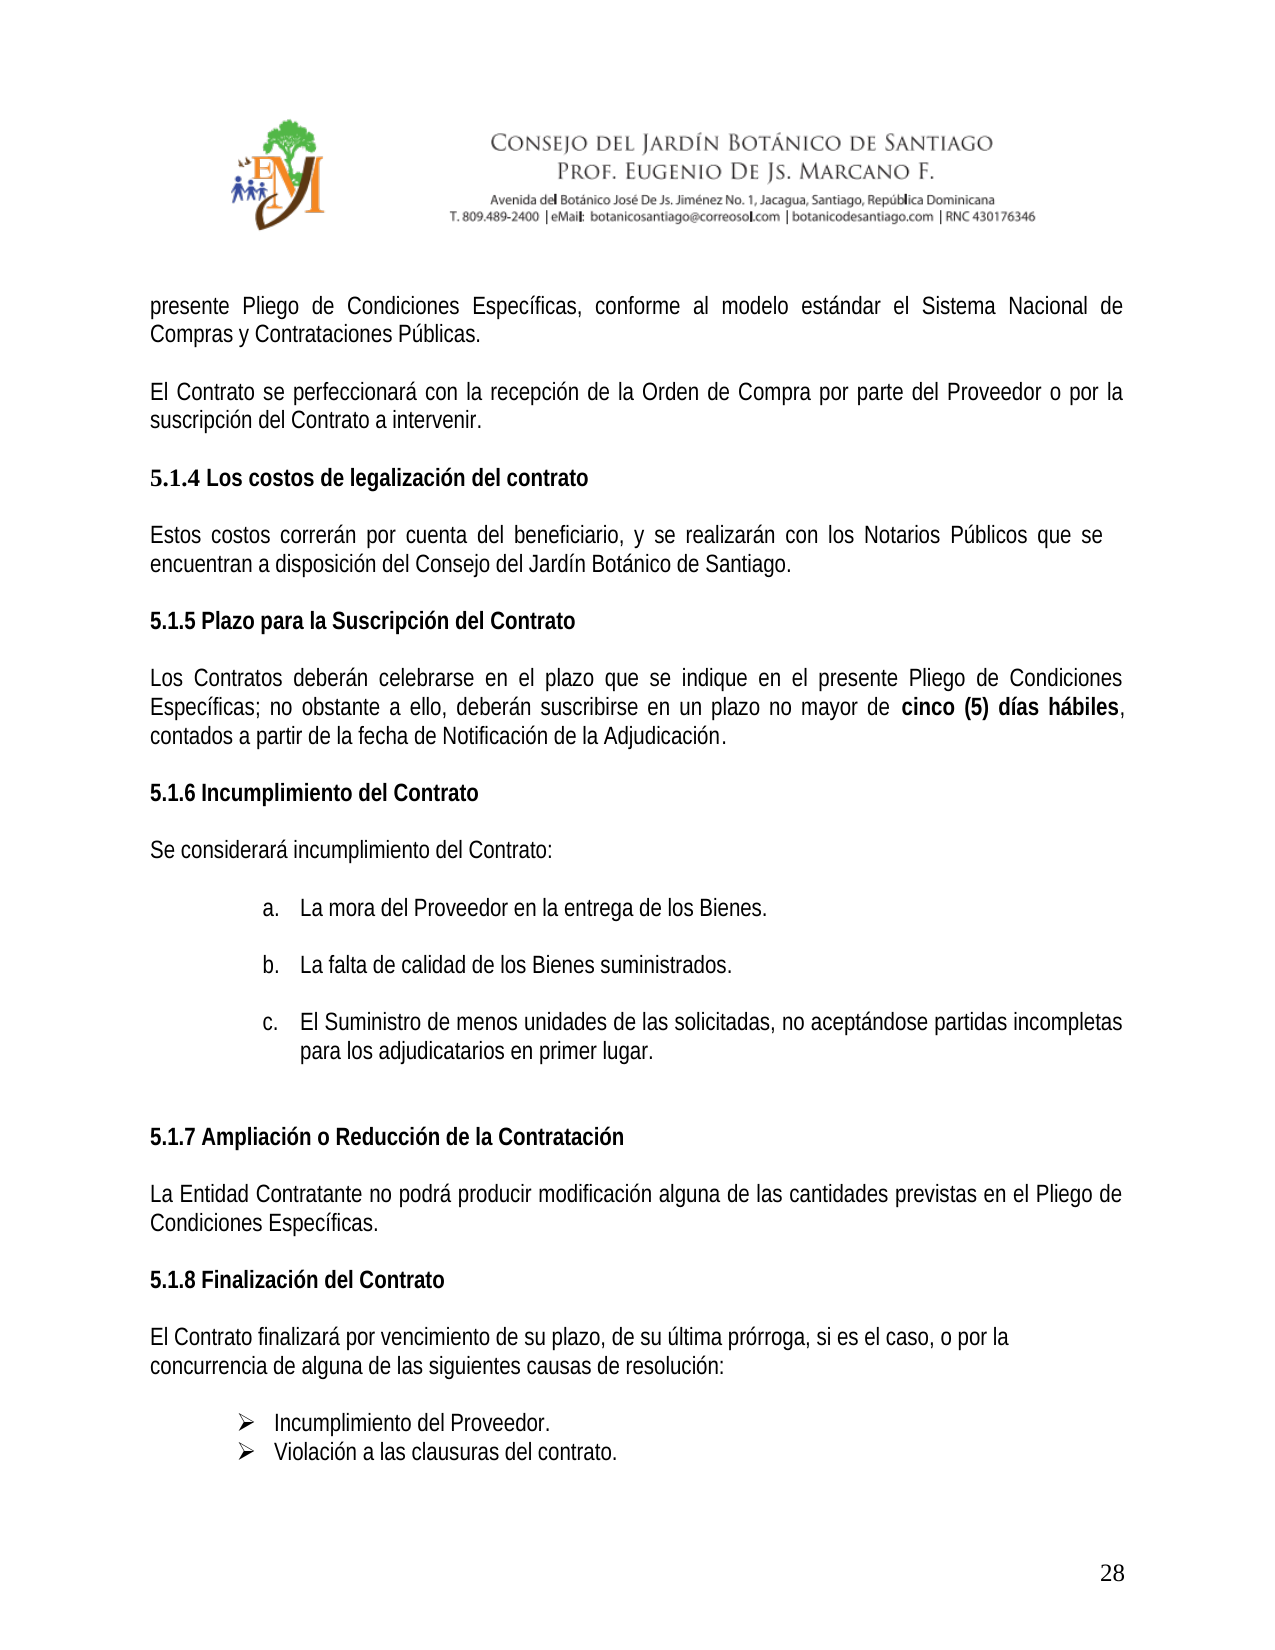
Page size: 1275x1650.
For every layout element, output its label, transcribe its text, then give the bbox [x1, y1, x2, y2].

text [150, 291, 1125, 348]
list La falta de calidad de los Bienes suministrados. [262, 950, 1125, 978]
text El Contrato se perfeccionará con la recepción de la Orden de Compra por parte del Proveedor o por la suscripción del Contrato a intervenir. [150, 377, 1125, 434]
subtitle 5.1.5 Plazo para la Suscripción del Contrato [150, 606, 1125, 635]
text 5.1.4 Los costos de legalización del contrato [150, 463, 1106, 492]
list La mora del Proveedor en la entrega de los Bienes. [262, 893, 1125, 921]
list Incumplimiento del Proveedor. [236, 1408, 1125, 1437]
list Violación a las clausuras del contrato. [236, 1437, 1125, 1466]
subtitle 5.1.7 Ampliación o Reducción de la Contratación [150, 1122, 1125, 1150]
list El Suministro de menos unidades de las solicitadas, no aceptándose partidas incompletas para los adjudicatarios en primer lugar. [262, 1007, 1125, 1064]
subtitle 5.1.6 Incumplimiento del Contrato [150, 778, 1125, 807]
text El Contrato finalizará por vencimiento de su plazo, de su última prórroga, si es el caso, o por la concurrencia de alguna de las siguientes causas de resolución: [150, 1322, 1125, 1379]
text Los Contratos deberán celebrarse en el plazo que se indique en el presente Pliego de Condiciones Específicas; no obstante a ello, deberán suscribirse en un plazo no mayor de cinco (5) días hábiles, contados a partir de la fecha de Notificación de la Adjudicación. [150, 663, 1125, 749]
text Se considerará incumplimiento del Contrato: [150, 835, 1125, 864]
subtitle 5.1.8 Finalización del Contrato [150, 1265, 1125, 1294]
text La Entidad Contratante no podrá producir modificación alguna de las cantidades previstas en el Pliego de Condiciones Específicas. [150, 1179, 1125, 1236]
text Estos costos correrán por cuenta del beneficiario, y se realizarán con los Notarios Públicos que se encuentran a disposición del Consejo del Jardín Botánico de Santiago. [150, 520, 1106, 577]
